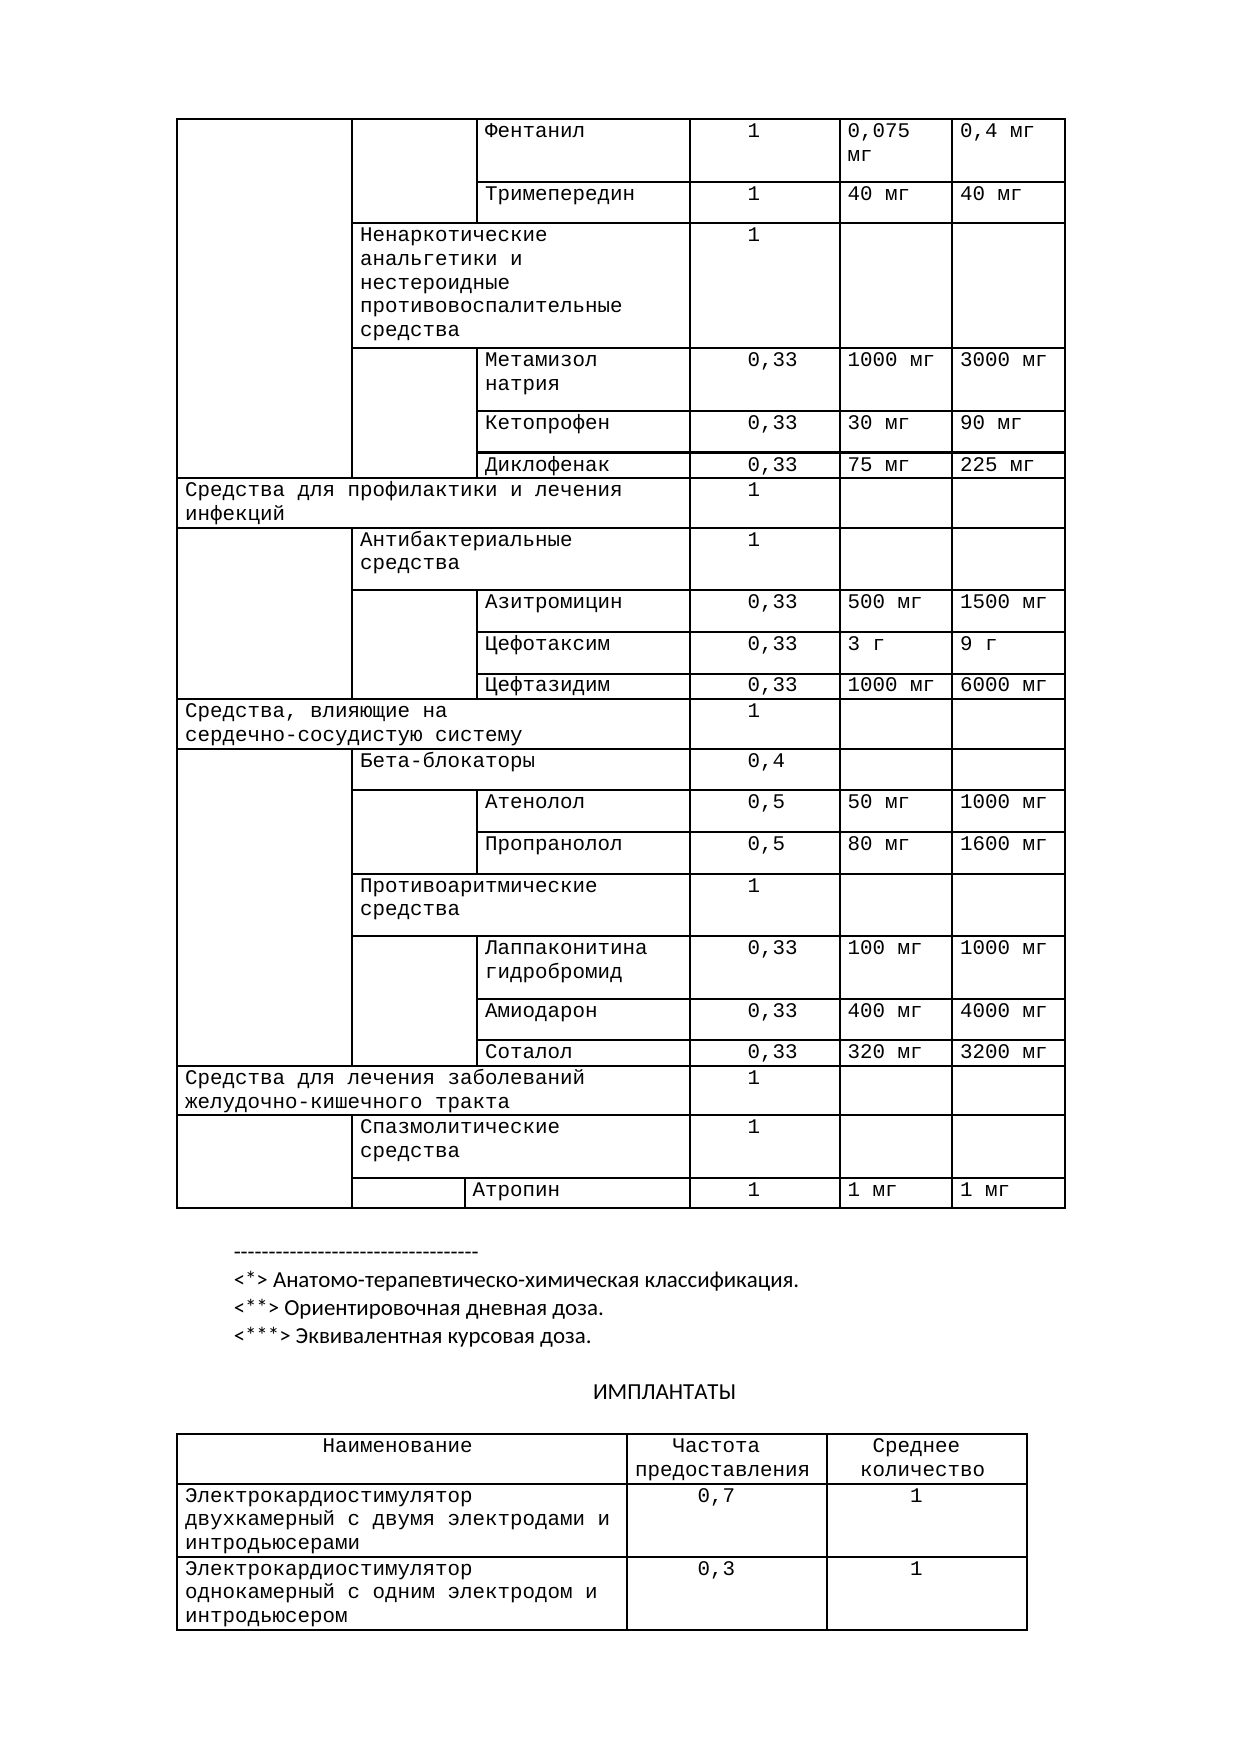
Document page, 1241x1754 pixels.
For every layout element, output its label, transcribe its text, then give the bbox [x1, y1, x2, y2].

table_cell 0,075 мг [841, 120, 951, 181]
table_cell 1000 мг [953, 937, 1064, 997]
table_cell Атенолол [478, 791, 689, 831]
table_cell Электрокардиостимулятор однокамерный с одним электродом и интродьюсером [178, 1558, 626, 1628]
table_cell Лаппаконитина гидробромид [478, 937, 689, 997]
table_cell 0,33 [691, 937, 839, 997]
table_cell [353, 591, 476, 698]
table_cell [841, 875, 951, 935]
table_cell 1 мг [953, 1179, 1064, 1207]
table_cell [953, 1116, 1064, 1177]
table_cell 0,5 [691, 833, 839, 872]
text <**> Ориентировочная дневная доза. [177, 1293, 1152, 1321]
table_cell [841, 479, 951, 527]
table_cell Ненаркотические анальгетики и нестероидные противовоспалительные средства [353, 224, 689, 347]
table_cell 1 мг [841, 1179, 951, 1207]
table_cell [953, 750, 1064, 789]
table_cell 0,5 [691, 791, 839, 831]
table_cell [178, 750, 351, 1065]
table_cell Амиодарон [478, 1000, 689, 1039]
table_cell [353, 1179, 464, 1207]
table_cell [178, 1116, 351, 1207]
table_cell 1 [691, 120, 839, 181]
table_cell [353, 937, 476, 1065]
table_cell 40 мг [953, 183, 1064, 222]
table_cell 75 мг [841, 454, 951, 477]
table_cell 3000 мг [953, 349, 1064, 410]
table_cell 0,33 [691, 1041, 839, 1065]
table_cell 1 [691, 479, 839, 527]
table_cell 1000 мг [841, 675, 951, 698]
table_cell 0,4 мг [953, 120, 1064, 181]
table_cell 90 мг [953, 412, 1064, 451]
table_cell Средства, влияющие на сердечно-сосудистую систему [178, 700, 689, 747]
table_cell [178, 120, 351, 477]
table_cell Фентанил [478, 120, 689, 181]
table_header Среднее количество [828, 1435, 1026, 1482]
table_header Наименование [178, 1435, 626, 1482]
table_cell 0,33 [691, 412, 839, 451]
table_cell 1 [691, 1116, 839, 1177]
table_cell Бета-блокаторы [353, 750, 689, 789]
table_cell [953, 875, 1064, 935]
table_cell Средства для профилактики и лечения инфекций [178, 479, 689, 527]
table_cell 3 г [841, 633, 951, 672]
table_cell Антибактериальные средства [353, 529, 689, 589]
table_cell Электрокардиостимулятор двухкамерный с двумя электродами и интродьюсерами [178, 1485, 626, 1556]
table_cell 1 [828, 1558, 1026, 1628]
table_cell Цефотаксим [478, 633, 689, 672]
table_cell [841, 224, 951, 347]
table_cell [178, 529, 351, 698]
table_cell Кетопрофен [478, 412, 689, 451]
table_cell [841, 529, 951, 589]
table_cell 1500 мг [953, 591, 1064, 631]
table_cell [353, 791, 476, 872]
text ----------------------------------- [177, 1237, 1152, 1265]
table_cell 0,7 [628, 1485, 826, 1556]
table_cell 0,33 [691, 675, 839, 698]
table_cell Тримепередин [478, 183, 689, 222]
table_cell 1 [691, 224, 839, 347]
table_cell 1 [691, 529, 839, 589]
table_cell Соталол [478, 1041, 689, 1065]
table_cell 0,33 [691, 454, 839, 477]
table_cell 100 мг [841, 937, 951, 997]
table_cell Спазмолитические средства [353, 1116, 689, 1177]
table_cell 1000 мг [953, 791, 1064, 831]
table_cell 1600 мг [953, 833, 1064, 872]
table_cell 80 мг [841, 833, 951, 872]
table_cell 30 мг [841, 412, 951, 451]
table_cell [841, 1116, 951, 1177]
table_cell 320 мг [841, 1041, 951, 1065]
table_cell 0,33 [691, 349, 839, 410]
table_cell [353, 120, 476, 222]
table_cell 9 г [953, 633, 1064, 672]
table_cell Пропранолол [478, 833, 689, 872]
table_cell Метамизол натрия [478, 349, 689, 410]
table_cell [953, 700, 1064, 747]
table_cell [953, 529, 1064, 589]
table_cell [353, 349, 476, 477]
table_cell 400 мг [841, 1000, 951, 1039]
table_cell 3200 мг [953, 1041, 1064, 1065]
table_cell 1 [691, 700, 839, 747]
table_cell Противоаритмические средства [353, 875, 689, 935]
table_cell 1 [691, 1067, 839, 1114]
table_cell 40 мг [841, 183, 951, 222]
text <*> Анатомо-терапевтическо-химическая классификация. [177, 1265, 1152, 1293]
table_cell Цефтазидим [478, 675, 689, 698]
table_cell 1 [691, 183, 839, 222]
table_cell 1 [691, 875, 839, 935]
table_header Частота предоставления [628, 1435, 826, 1482]
table_cell [841, 1067, 951, 1114]
table_cell 500 мг [841, 591, 951, 631]
table_cell 225 мг [953, 454, 1064, 477]
text ИМПЛАНТАТЫ [177, 1377, 1152, 1405]
table_cell Средства для лечения заболеваний желудочно-кишечного тракта [178, 1067, 689, 1114]
text <***> Эквивалентная курсовая доза. [177, 1321, 1152, 1349]
table_cell 0,33 [691, 1000, 839, 1039]
table_cell 0,33 [691, 633, 839, 672]
table_cell 0,33 [691, 591, 839, 631]
table_cell [953, 224, 1064, 347]
table_cell [841, 750, 951, 789]
table_cell 6000 мг [953, 675, 1064, 698]
table_cell 0,4 [691, 750, 839, 789]
table_cell Азитромицин [478, 591, 689, 631]
table_cell 1 [828, 1485, 1026, 1556]
table_cell [841, 700, 951, 747]
table_cell 50 мг [841, 791, 951, 831]
table_cell [953, 1067, 1064, 1114]
table_cell Диклофенак [478, 454, 689, 477]
table_cell 1 [691, 1179, 839, 1207]
table_cell 4000 мг [953, 1000, 1064, 1039]
table_cell 1000 мг [841, 349, 951, 410]
table_cell Атропин [466, 1179, 689, 1207]
table_cell [953, 479, 1064, 527]
table_cell 0,3 [628, 1558, 826, 1628]
